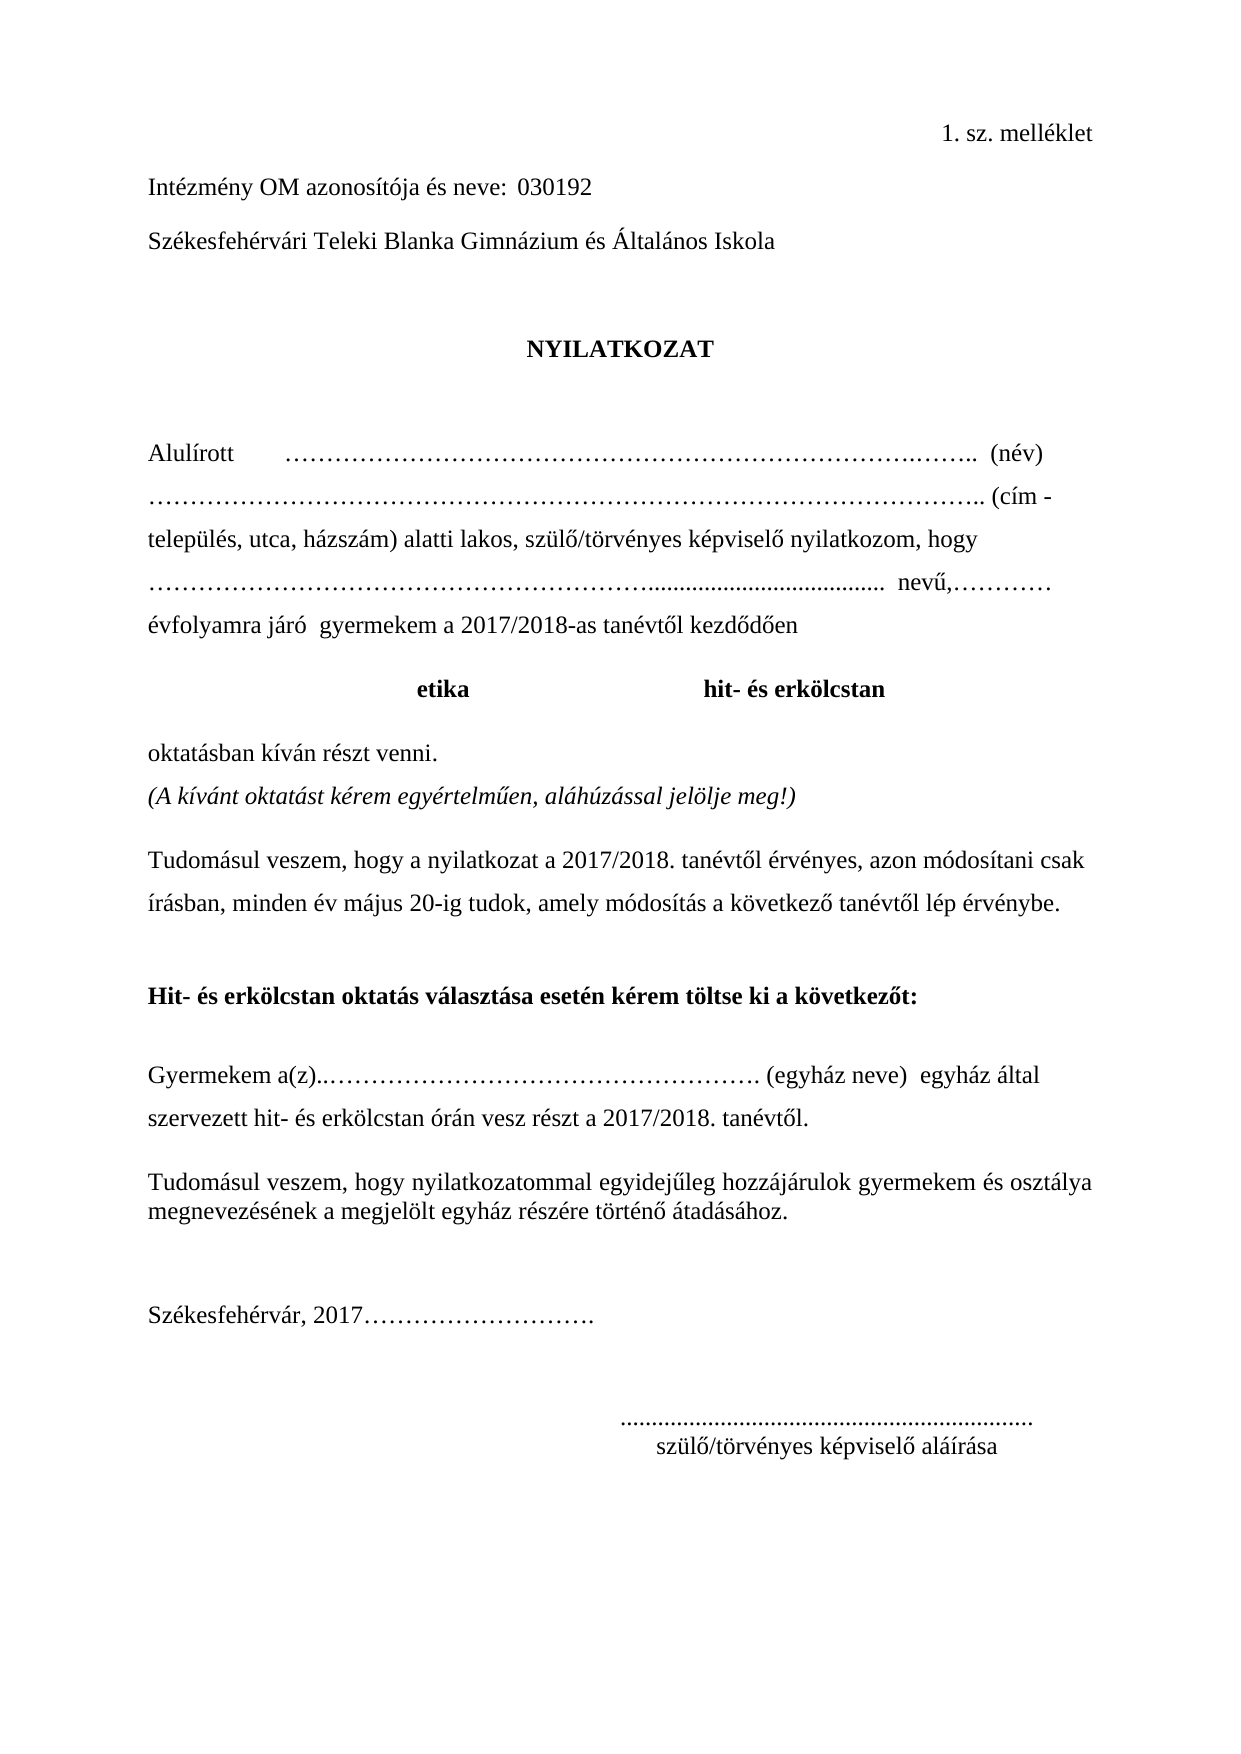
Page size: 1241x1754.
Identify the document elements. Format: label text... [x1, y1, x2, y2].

text Székesfehérvár, 2017………………………. [148, 1300, 1092, 1328]
text etika hit- és erkölcstan [148, 674, 1092, 703]
text Intézmény OM azonosítója és neve: 030192 [148, 172, 1092, 201]
text (A kívánt oktatást kérem egyértelműen, aláhúzással jelölje meg!) [148, 781, 1092, 810]
text Tudomásul veszem, hogy nyilatkozatommal egyidejűleg hozzájárulok gyermekem és osztálya megnevezésének a megjelölt egyház részére történő átadásához. [148, 1167, 1092, 1225]
text Székesfehérvári Teleki Blanka Gimnázium és Általános Iskola [148, 226, 1092, 254]
text Tudomásul veszem, hogy a nyilatkozat a 2017/2018. tanévtől érvényes, azon módosítani csak írásban, minden év május 20-ig tudok, amely módosítás a következő tanévtől lép érvénybe. [148, 845, 1092, 917]
text NYILATKOZAT [148, 334, 1092, 363]
text szülő/törvényes képviselő aláírása [148, 1431, 1092, 1460]
text oktatásban kíván részt venni. [148, 738, 1092, 767]
text 1. sz. melléklet [148, 118, 1092, 147]
text Hit- és erkölcstan oktatás választása esetén kérem töltse ki a következőt: [148, 981, 1092, 1010]
text Alulírott ………………………………………………………………….…….. (név) ……………………………………………………………………………………….. (cím - település, utca, házszám) alatti lakos, szülő/törvényes képviselő nyilatkozom, hogy ……………………………………………………...................................... nevű,…………évfolyamra járó gyermekem a 2017/2018-as tanévtől kezdődően [148, 438, 1092, 639]
text Gyermekem a(z)..……………………………………………. (egyház neve) egyház által szervezett hit- és erkölcstan órán vesz részt a 2017/2018. tanévtől. [148, 1060, 1092, 1132]
